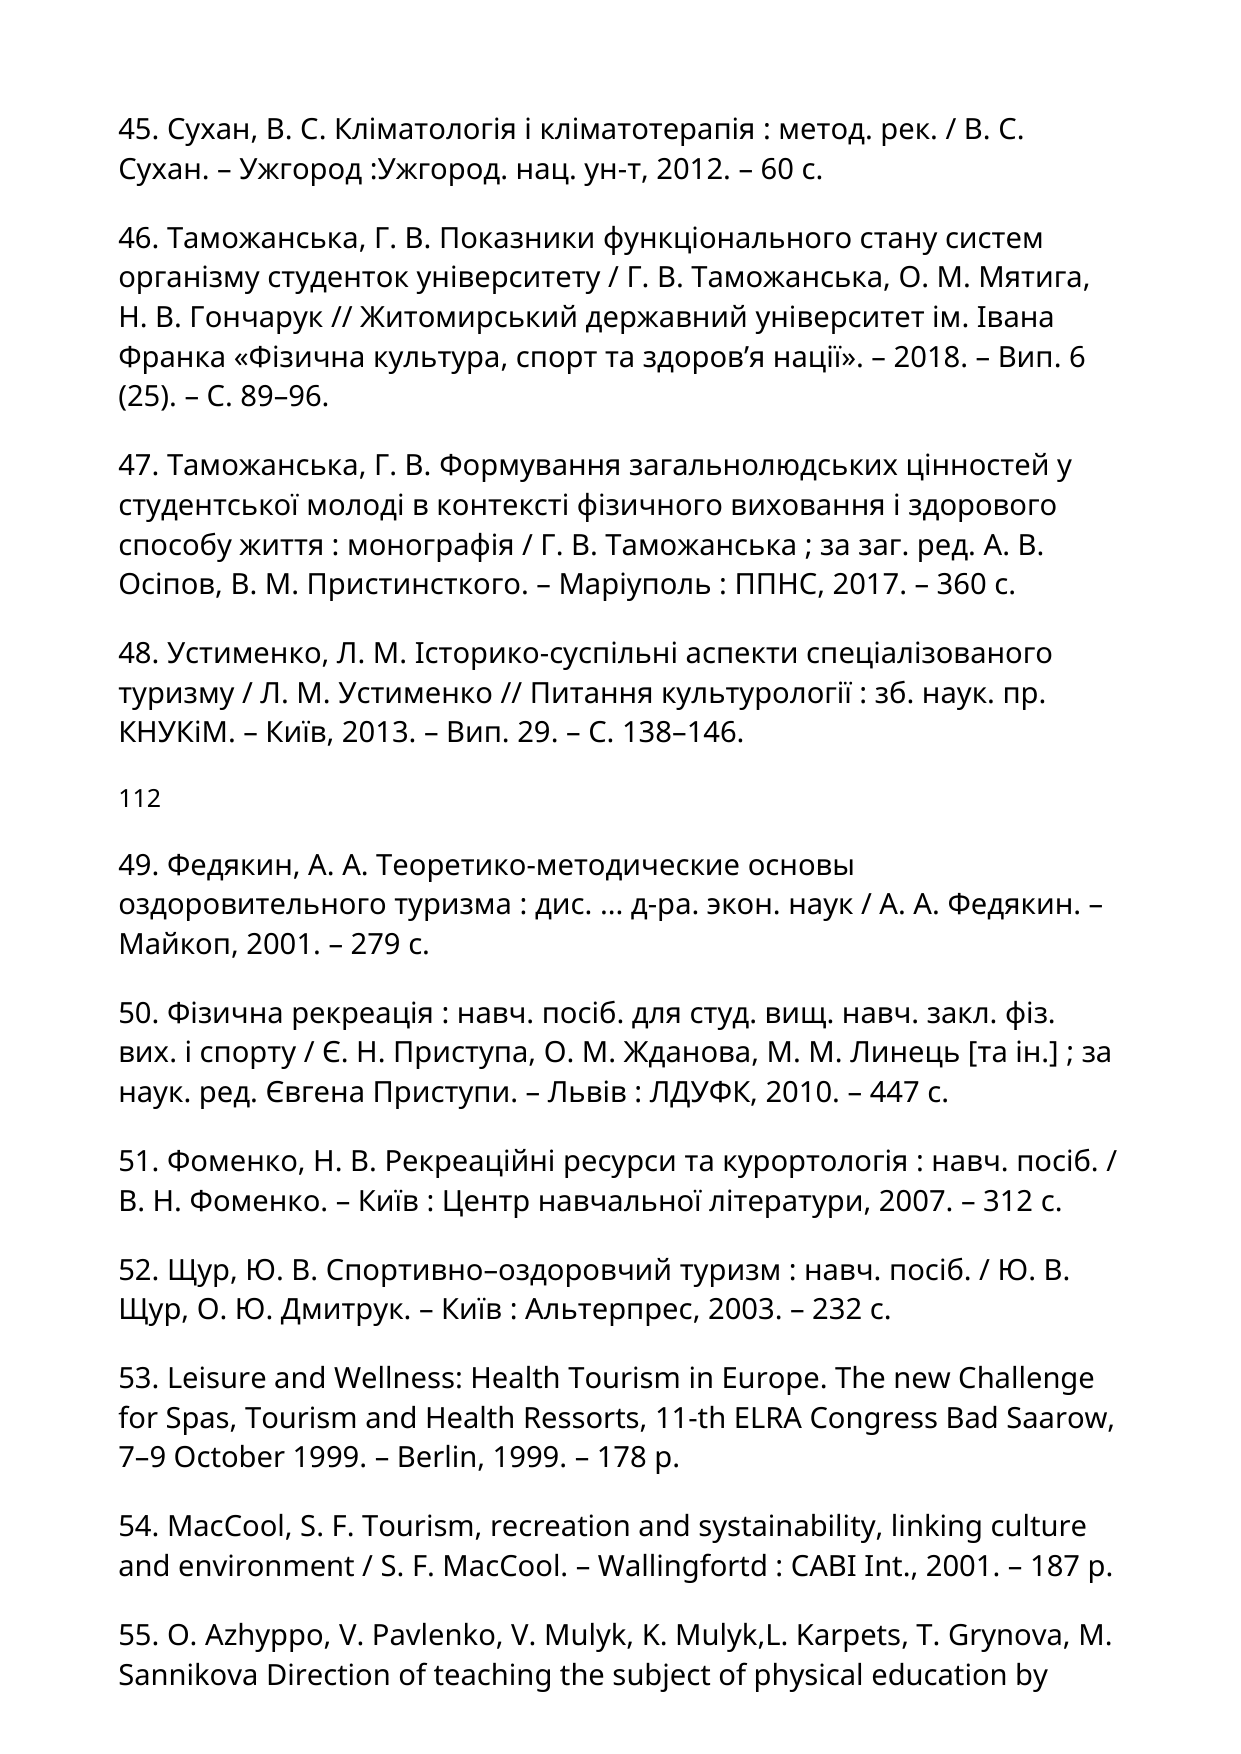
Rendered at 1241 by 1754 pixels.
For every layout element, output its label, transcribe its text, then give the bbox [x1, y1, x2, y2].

text 54. MacCool, S. F. Tourism, recreation and systainability, linking culture and environment / S. F. MacCool. – Wallingfortd : CABI Int., 2001. – 187 p. [118, 1506, 1122, 1585]
text 49. Федякин, А. А. Теоретико-методические основы оздоровительного туризма : дис. ... д-ра. экон. наук / А. А. Федякин. – Майкоп, 2001. – 279 с. [118, 844, 1122, 963]
text 53. Leisure and Wellness: Health Tourism in Europe. The new Challenge for Spas, Tourism and Health Ressorts, 11-th ELRA Congress Bad Saarow, 7–9 October 1999. – Berlin, 1999. – 178 p. [118, 1357, 1122, 1476]
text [118, 1614, 1122, 1693]
text 52. Щур, Ю. В. Спортивно–оздоровчий туризм : навч. посіб. / Ю. В. Щур, О. Ю. Дмитрук. – Київ : Альтерпрес, 2003. – 232 с. [118, 1249, 1122, 1328]
text 46. Таможанська, Г. В. Показники функціонального стану систем організму студенток університету / Г. В. Таможанська, О. М. Мятига, Н. В. Гончарук // Житомирський державний університет ім. Івана Франка «Фізична культура, спорт та здоров’я нації». – 2018. – Вип. 6 (25). – С. 89–96. [118, 217, 1122, 415]
text 45. Сухан, В. С. Кліматологія і кліматотерапія : метод. рек. / В. С. Сухан. – Ужгород :Ужгород. нац. ун-т, 2012. – 60 с. [118, 108, 1122, 188]
text 112 [118, 781, 1122, 815]
text 48. Устименко, Л. М. Історико-суспільні аспекти спеціалізованого туризму / Л. М. Устименко // Питання культурології : зб. наук. пр. КНУКіМ. – Київ, 2013. – Вип. 29. – С. 138–146. [118, 632, 1122, 751]
text 47. Таможанська, Г. В. Формування загальнолюдських цінностей у студентської молоді в контексті фізичного виховання і здорового способу життя : монографія / Г. В. Таможанська ; за заг. ред. А. В. Осіпов, В. М. Пристинсткого. – Маріуполь : ППНС, 2017. – 360 с. [118, 444, 1122, 603]
text 51. Фоменко, Н. В. Рекреаційні ресурси та курортологія : навч. посіб. / В. Н. Фоменко. – Київ : Центр навчальної літератури, 2007. – 312 с. [118, 1140, 1122, 1220]
text 50. Фізична рекреація : навч. посіб. для студ. вищ. навч. закл. фіз. вих. і спорту / Є. Н. Приступа, О. М. Жданова, М. М. Линець [та ін.] ; за наук. ред. Євгена Приступи. – Львів : ЛДУФК, 2010. – 447 с. [118, 992, 1122, 1111]
